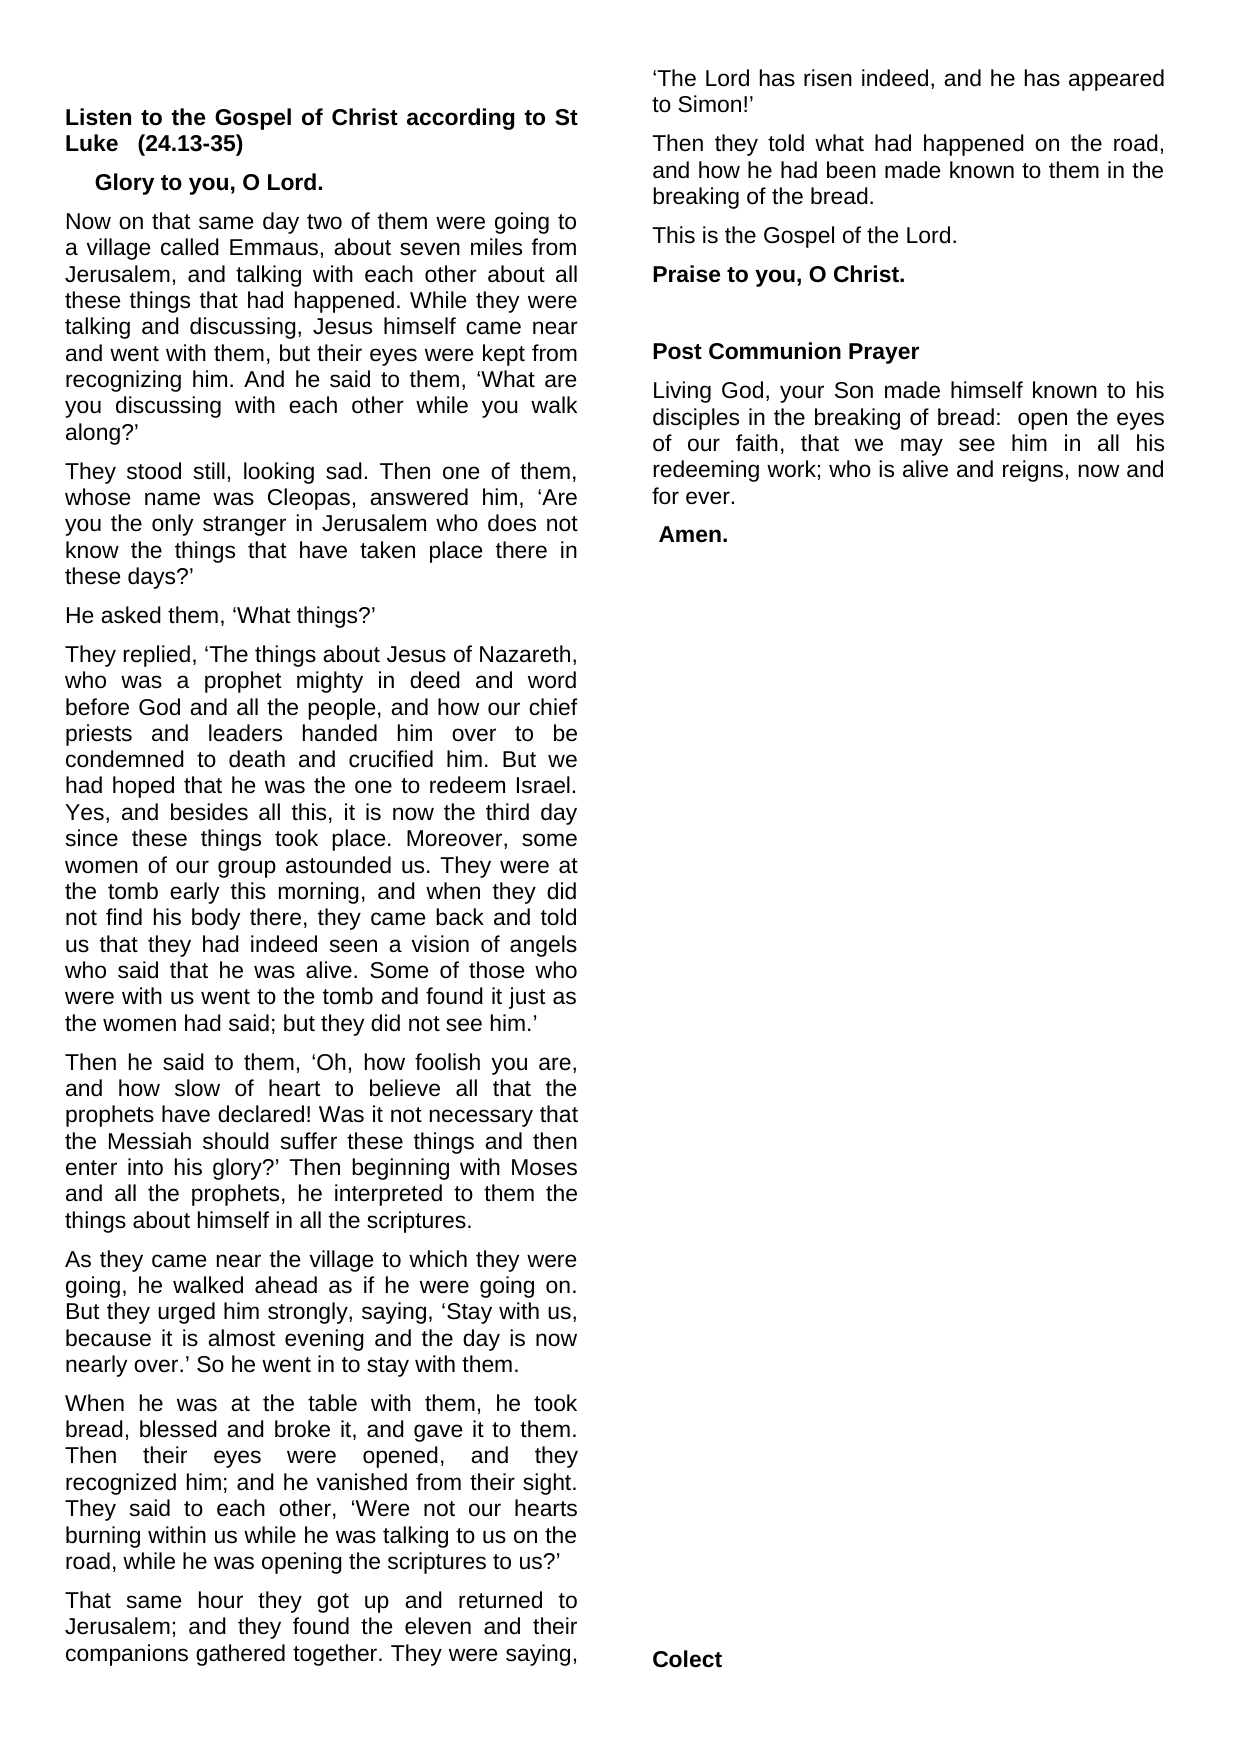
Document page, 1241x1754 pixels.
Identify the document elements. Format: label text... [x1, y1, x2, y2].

text Amen. [652, 521, 1165, 548]
text Then they told what had happened on the road, and how he had been made known to them in the breaking of the bread. [652, 130, 1165, 209]
text When he was at the table with them, he took bread, blessed and broke it, and gave it to them. Then their eyes were opened, and they recognized him; and he vanished from their sight. They said to each other, ‘Were not our hearts burning within us while he was talking to us on the road, while he was opening the scriptures to us?’ [65, 1390, 578, 1574]
text Then he said to them, ‘Oh, how foolish you are, and how slow of heart to believe all that the prophets have declared! Was it not necessary that the Messiah should suffer these things and then enter into his glory?’ Then beginning with Moses and all the prophets, he interpreted to them the things about himself in all the scriptures. [65, 1048, 578, 1233]
text Post Communion Prayer [652, 338, 1165, 365]
text Now on that same day two of them were going to a village called Emmaus, about seven miles from Jerusalem, and talking with each other about all these things that had happened. While they were talking and discussing, Jesus himself came near and went with them, but their eyes were kept from recognizing him. And he said to them, ‘What are you discussing with each other while you walk along?’ [65, 208, 578, 445]
text Praise to you, O Christ. [652, 261, 1165, 287]
text This is the Gospel of the Lord. [652, 222, 1165, 248]
text They stood still, looking sad. Then one of them, whose name was Cleopas, answered him, ‘Are you the only stranger in Jerusalem who does not know the things that have taken place there in these days?’ [65, 458, 578, 589]
text He asked them, ‘What things?’ [65, 602, 578, 628]
text Colect [652, 1646, 1165, 1672]
text Listen to the Gospel of Christ according to St Luke (24.13-35) [65, 104, 578, 157]
text Glory to you, O Lord. [65, 169, 578, 195]
text That same hour they got up and returned to Jerusalem; and they found the eleven and their companions gathered together. They were saying, ‘The Lord has risen indeed, and he has appeared to Simon!’ [652, 65, 1165, 118]
text That same hour they got up and returned to Jerusalem; and they found the eleven and their companions gathered together. They were saying, ‘The Lord has risen indeed, and he has appeared to Simon!’ [65, 1587, 578, 1666]
text They replied, ‘The things about Jesus of Nazareth, who was a prophet mighty in deed and word before God and all the people, and how our chief priests and leaders handed him over to be condemned to death and crucified him. But we had hoped that he was the one to redeem Israel. Yes, and besides all this, it is now the third day since these things took place. Moreover, some women of our group astounded us. They were at the tomb early this morning, and when they did not find his body there, they came back and told us that they had indeed seen a vision of angels who said that he was alive. Some of those who were with us went to the tomb and found it just as the women had said; but they did not see him.’ [65, 641, 578, 1036]
text As they came near the village to which they were going, he walked ahead as if he were going on. But they urged him strongly, saying, ‘Stay with us, because it is almost evening and the day is now nearly over.’ So he went in to stay with them. [65, 1246, 578, 1377]
text Living God, your Son made himself known to his disciples in the breaking of bread: open the eyes of our faith, that we may see him in all his redeeming work; who is alive and reigns, now and for ever. [652, 377, 1165, 509]
